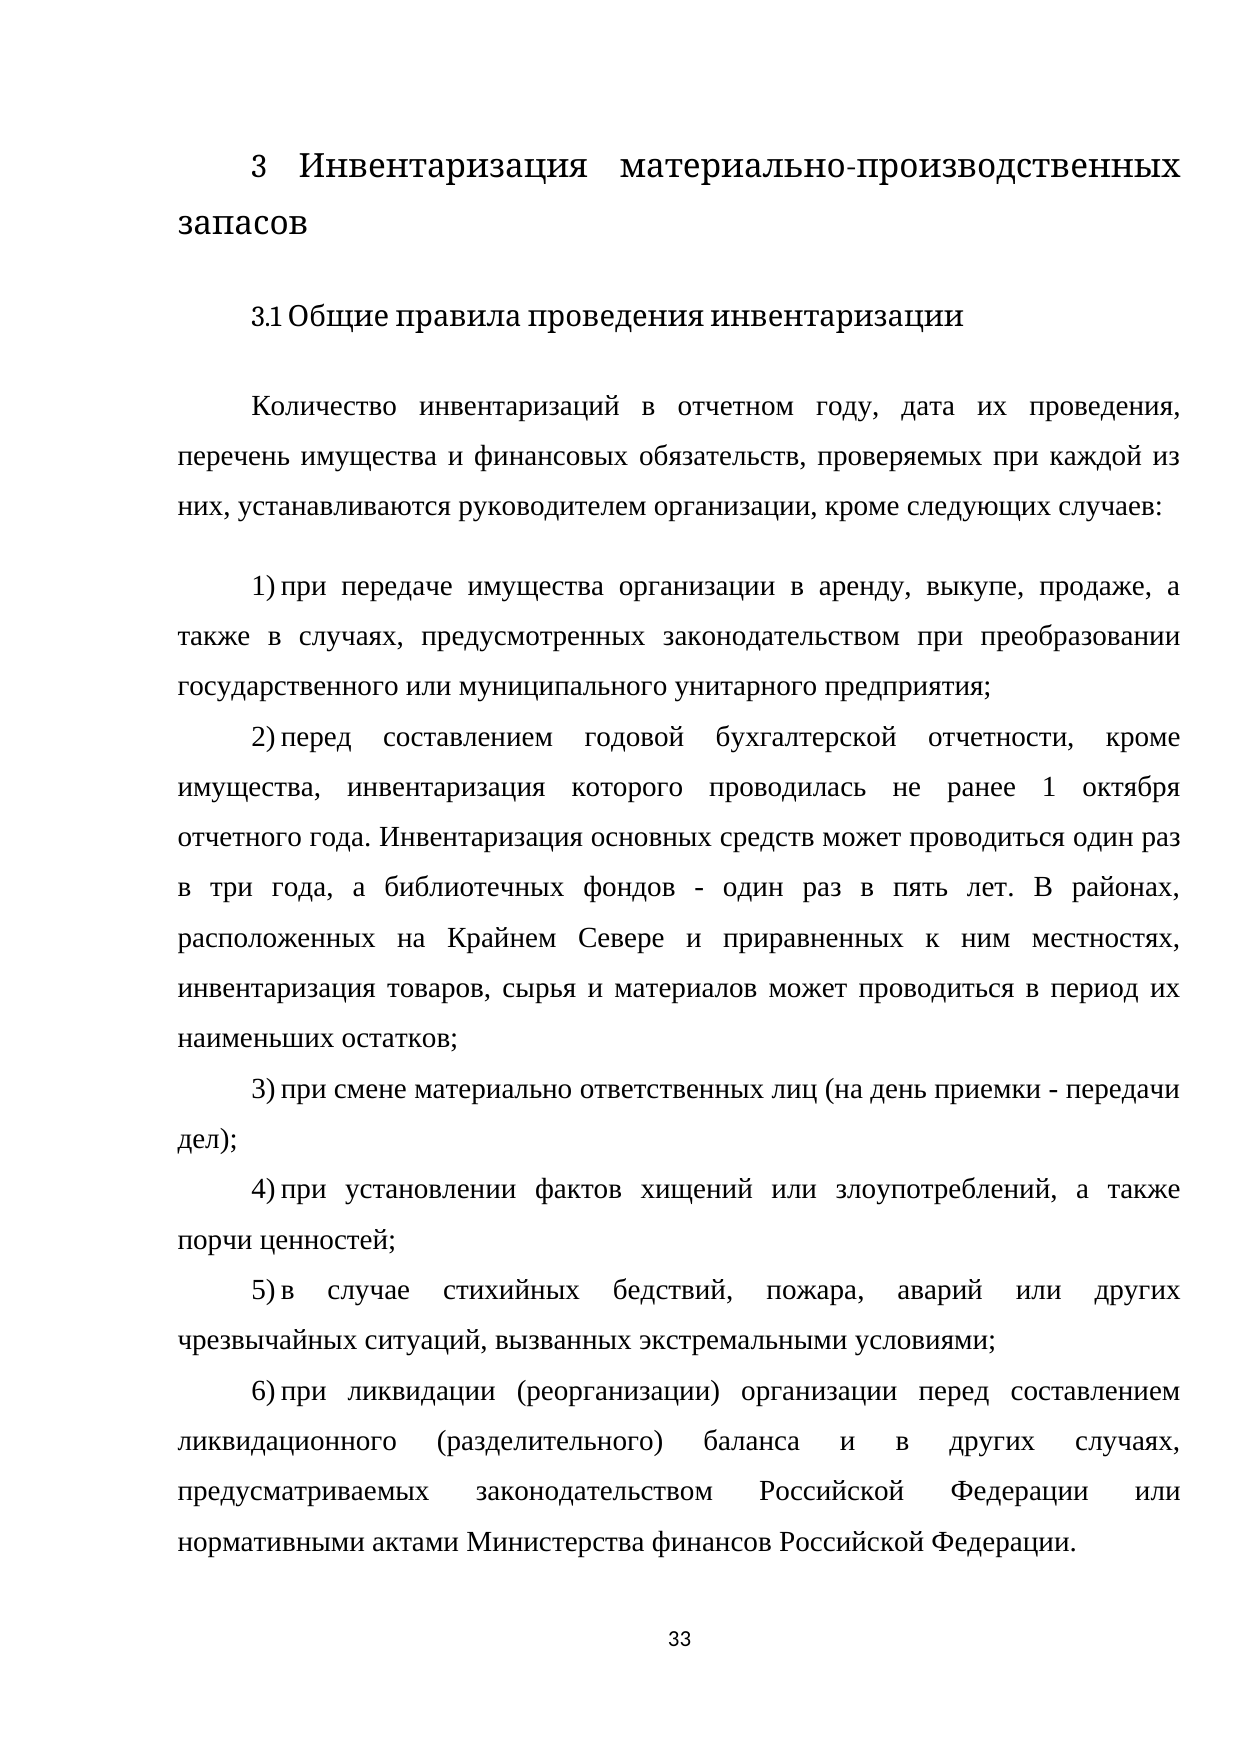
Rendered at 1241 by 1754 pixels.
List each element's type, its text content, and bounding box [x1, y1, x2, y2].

text 3 Инвентаризация материально-производственных запасов [177, 147, 1181, 243]
list перед составлением годовой бухгалтерской отчетности, кроме имущества, инвентаризация которого проводилась не ранее 1 октября отчетного года. Инвентаризация основных средств может проводиться один раз в три года, а библиотечных фондов - один раз в пять лет. В районах, расположенных на Крайнем Севере и приравненных к ним местностях, инвентаризация товаров, сырья и материалов может проводиться в период их наименьших остатков; [177, 719, 1181, 1054]
text 3.1 Общие правила проведения инвентаризации [177, 300, 1181, 333]
list при установлении фактов хищений или злоупотреблений, а также порчи ценностей; [177, 1171, 1181, 1255]
text Количество инвентаризаций в отчетном году, дата их проведения, перечень имущества и финансовых обязательств, проверяемых при каждой из них, устанавливаются руководителем организации, кроме следующих случаев: [177, 388, 1181, 522]
list в случае стихийных бедствий, пожара, аварий или других чрезвычайных ситуаций, вызванных экстремальными условиями; [177, 1272, 1181, 1356]
list при ликвидации (реорганизации) организации перед составлением ликвидационного (разделительного) баланса и в других случаях, предусматриваемых законодательством Российской Федерации или нормативными актами Министерства финансов Российской Федерации. [177, 1373, 1181, 1557]
list при передаче имущества организации в аренду, выкупе, продаже, а также в случаях, предусмотренных законодательством при преобразовании государственного или муниципального унитарного предприятия; [177, 568, 1181, 702]
list при смене материально ответственных лиц (на день приемки - передачи дел); [177, 1071, 1181, 1155]
